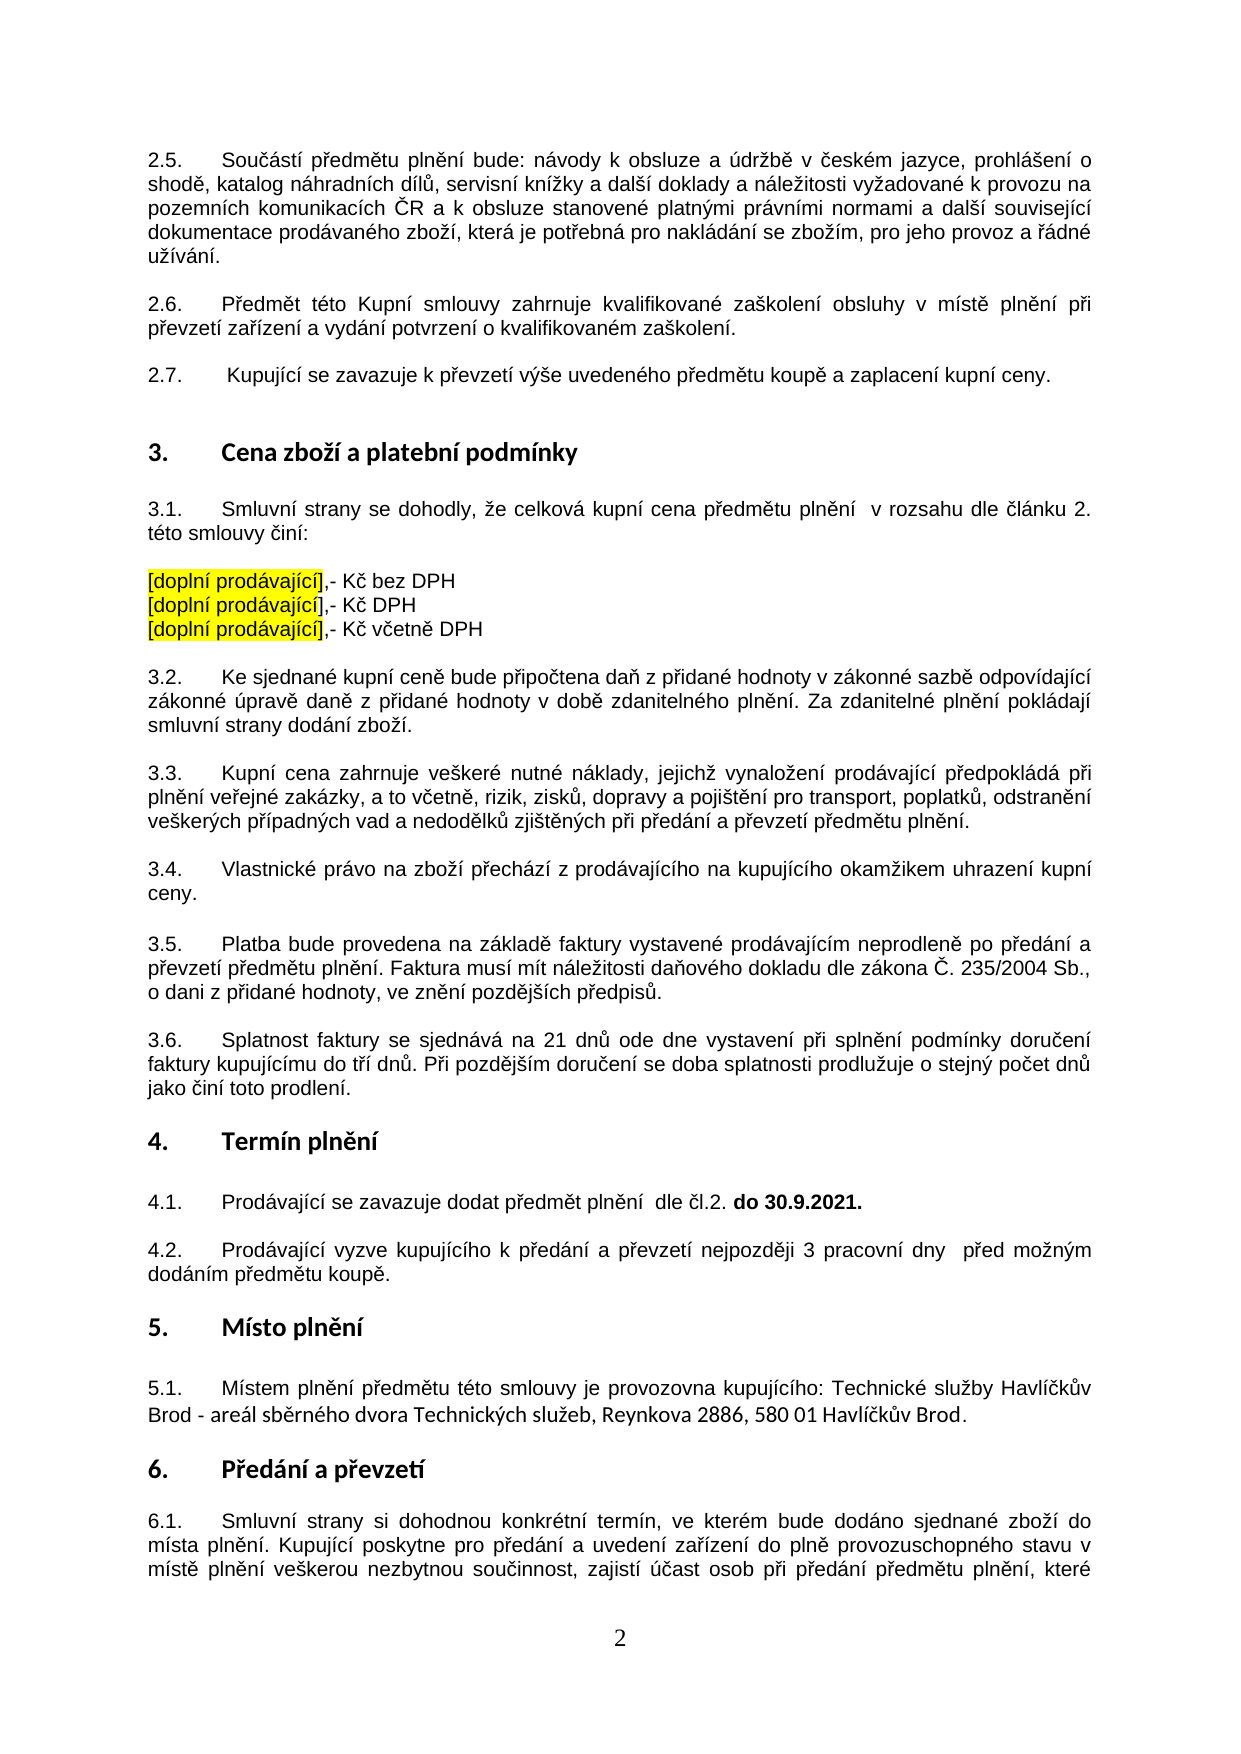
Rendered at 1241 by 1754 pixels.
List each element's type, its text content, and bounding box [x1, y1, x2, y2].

list Předání a převzetí [148, 1452, 1093, 1485]
list Smluvní strany se dohodly, že celková kupní cena předmětu plnění v rozsahu dle článku 2. této smlouvy činí: [148, 497, 1093, 545]
list Kupující se zavazuje k převzetí výše uvedeného předmětu koupě a zaplacení kupní ceny. [148, 363, 1093, 387]
list Součástí předmětu plnění bude: návody k obsluze a údržbě v českém jazyce, prohlášení o shodě, katalog náhradních dílů, servisní knížky a další doklady a náležitosti vyžadované k provozu na pozemních komunikacích ČR a k obsluze stanovené platnými právními normami a další související dokumentace prodávaného zboží, která je potřebná pro nakládání se zbožím, pro jeho provoz a řádné užívání. [148, 148, 1093, 267]
text [doplní prodávající],- Kč DPH [318, 593, 1093, 617]
list Cena zboží a platební podmínky [148, 435, 1093, 468]
text [doplní prodávající],- Kč bez DPH [323, 569, 1093, 593]
list Místem plnění předmětu této smlouvy je provozovna kupujícího: Technické služby Havlíčkův Brod - areál sběrného dvora Technických služeb, Reynkova 2886, 580 01 Havlíčkův Brod. [148, 1376, 1093, 1428]
list Kupní cena zahrnuje veškeré nutné náklady, jejichž vynaložení prodávající předpokládá při plnění veřejné zakázky, a to včetně, rizik, zisků, dopravy a pojištění pro transport, poplatků, odstranění veškerých případných vad a nedodělků zjištěných při předání a převzetí předmětu plnění. [148, 761, 1093, 832]
list Prodávající vyzve kupujícího k předání a převzetí nejpozději 3 pracovní dny před možným dodáním předmětu koupě. [148, 1238, 1093, 1286]
list Prodávající se zavazuje dodat předmět plnění dle čl.2. do 30.9.2021. [148, 1190, 1093, 1214]
text [doplní prodávající],- Kč včetně DPH [323, 617, 1093, 641]
list Platba bude provedena na základě faktury vystavené prodávajícím neprodleně po předání a převzetí předmětu plnění. Faktura musí mít náležitosti daňového dokladu dle zákona Č. 235/2004 Sb., o dani z přidané hodnoty, ve znění pozdějších předpisů. [148, 932, 1093, 1004]
list Ke sjednané kupní ceně bude připočtena daň z přidané hodnoty v zákonné sazbě odpovídající zákonné úpravě daně z přidané hodnoty v době zdanitelného plnění. Za zdanitelné plnění pokládají smluvní strany dodání zboží. [148, 665, 1093, 737]
list Místo plnění [148, 1310, 1093, 1343]
list Splatnost faktury se sjednává na 21 dnů ode dne vystavení při splnění podmínky doručení faktury kupujícímu do tří dnů. Při pozdějším doručení se doba splatnosti prodlužuje o stejný počet dnů jako činí toto prodlení. [148, 1028, 1093, 1100]
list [148, 1509, 1093, 1581]
list Termín plnění [148, 1124, 1093, 1157]
list Předmět této Kupní smlouvy zahrnuje kvalifikované zaškolení obsluhy v místě plnění při převzetí zařízení a vydání potvrzení o kvalifikovaném zaškolení. [148, 291, 1093, 339]
list Vlastnické právo na zboží přechází z prodávajícího na kupujícího okamžikem uhrazení kupní ceny. [148, 856, 1093, 904]
